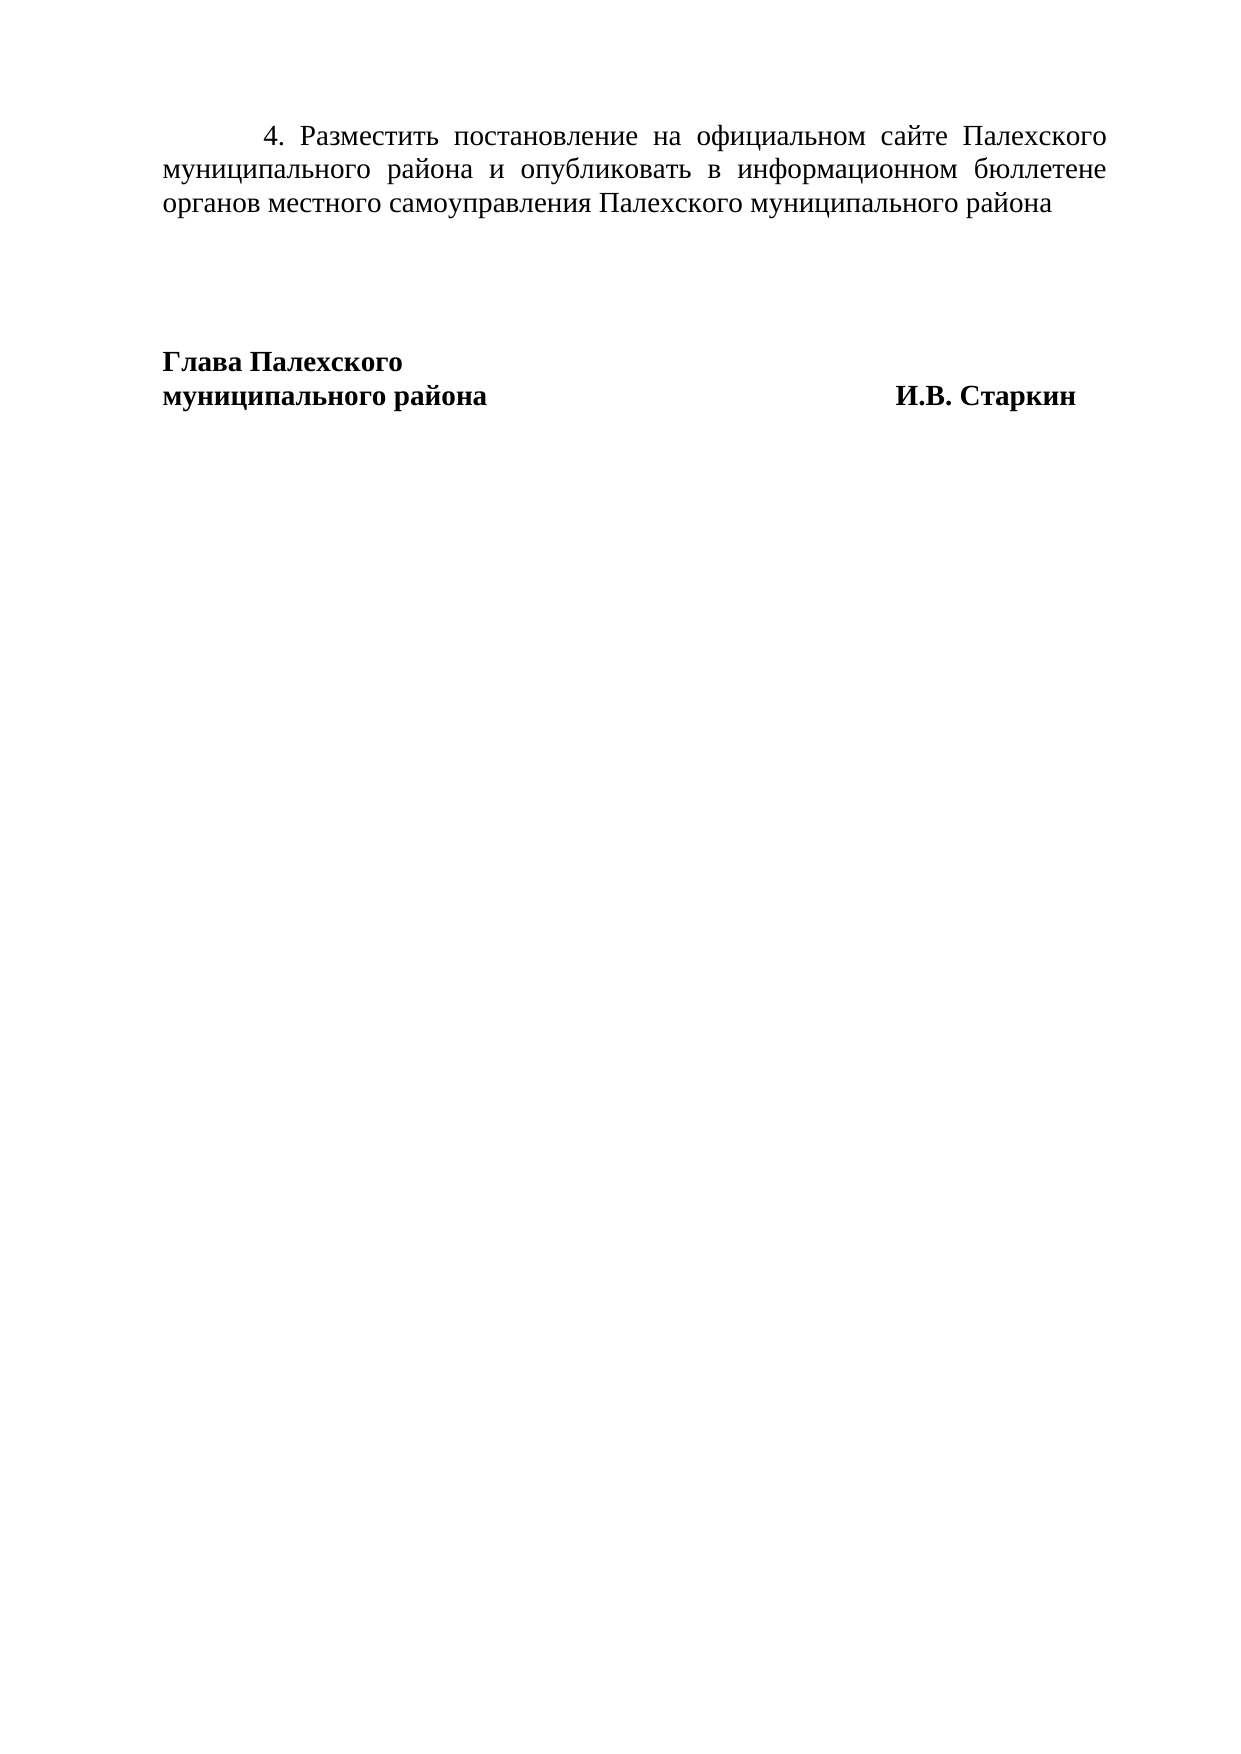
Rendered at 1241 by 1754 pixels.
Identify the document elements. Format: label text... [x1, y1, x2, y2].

text 4. Разместить постановление на официальном сайте Палехского муниципального района и опубликовать в информационном бюллетене органов местного самоуправления Палехского муниципального района [162, 118, 1107, 219]
subtitle муниципального района И.В. Старкин [162, 378, 1107, 411]
subtitle Глава Палехского [162, 344, 1107, 378]
